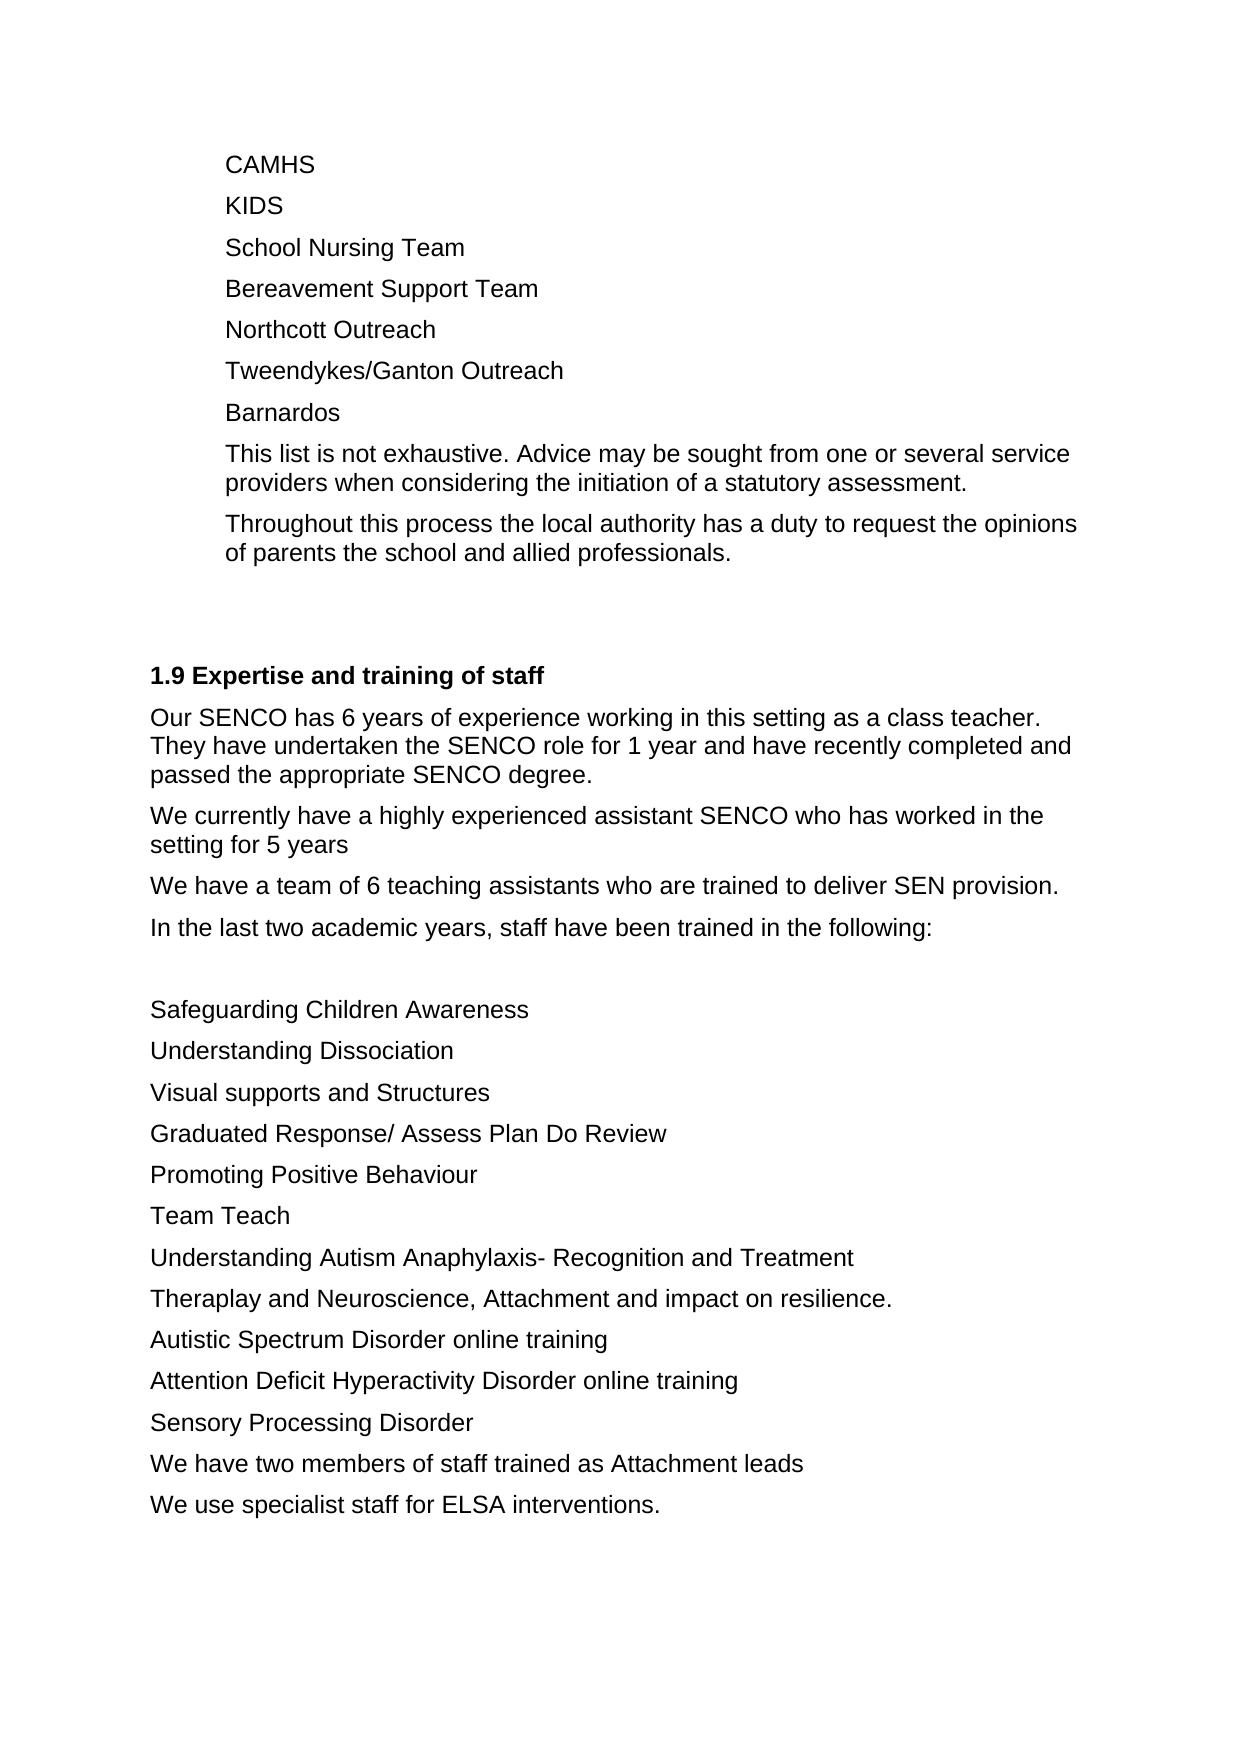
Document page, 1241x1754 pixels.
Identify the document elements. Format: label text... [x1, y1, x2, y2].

text We have two members of staff trained as Attachment leads [150, 1449, 1090, 1477]
text Bereavement Support Team [225, 274, 1090, 302]
text We have a team of 6 teaching assistants who are trained to deliver SEN provision. [150, 871, 1090, 900]
text This list is not exhaustive. Advice may be sought from one or several service providers when considering the initiation of a statutory assessment. [225, 439, 1090, 496]
text Promoting Positive Behaviour [150, 1160, 1090, 1189]
text Understanding Dissociation [150, 1036, 1090, 1065]
text Graduated Response/ Assess Plan Do Review [150, 1119, 1090, 1147]
text Sensory Processing Disorder [150, 1407, 1090, 1436]
text 1.9 Expertise and training of staff [150, 661, 1090, 690]
text School Nursing Team [225, 232, 1090, 261]
text We use specialist staff for ELSA interventions. [150, 1490, 1090, 1519]
text Understanding Autism Anaphylaxis- Recognition and Treatment [150, 1242, 1090, 1271]
text Visual supports and Structures [150, 1077, 1090, 1106]
text Throughout this process the local authority has a duty to request the opinions of parents the school and allied professionals. [225, 509, 1090, 566]
text Attention Deficit Hyperactivity Disorder online training [150, 1366, 1090, 1395]
text Autistic Spectrum Disorder online training [150, 1325, 1090, 1354]
text In the last two academic years, staff have been trained in the following: [150, 912, 1090, 941]
text Safeguarding Children Awareness [150, 995, 1090, 1024]
text Theraplay and Neuroscience, Attachment and impact on resilience. [150, 1284, 1090, 1312]
text KIDS [225, 191, 1090, 220]
text Northcott Outreach [225, 315, 1090, 344]
text CAMHS [225, 150, 1090, 179]
text Team Teach [150, 1201, 1090, 1230]
text Barnardos [225, 397, 1090, 426]
text Tweendykes/Ganton Outreach [225, 356, 1090, 385]
text We currently have a highly experienced assistant SENCO who has worked in the setting for 5 years [150, 801, 1090, 859]
text Our SENCO has 6 years of experience working in this setting as a class teacher. They have undertaken the SENCO role for 1 year and have recently completed and passed the appropriate SENCO degree. [150, 702, 1090, 789]
